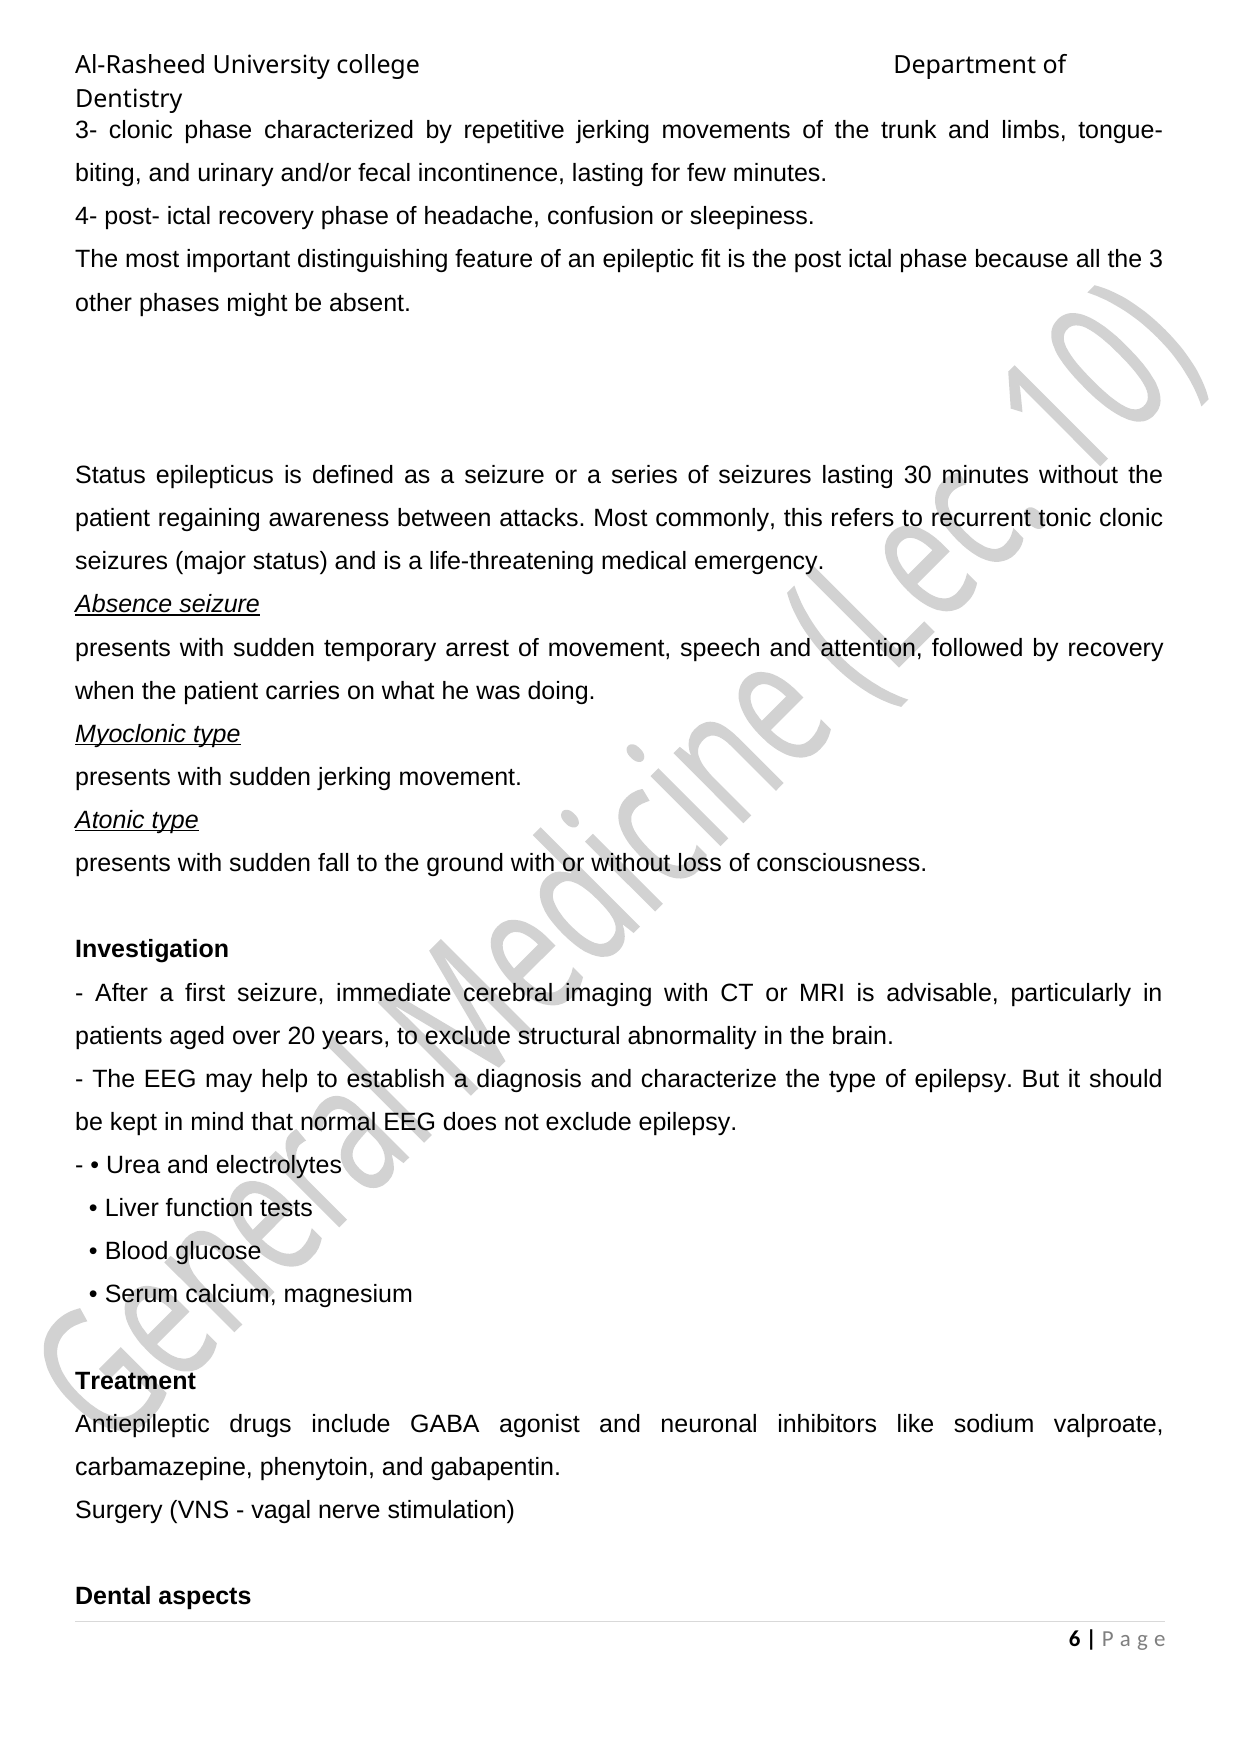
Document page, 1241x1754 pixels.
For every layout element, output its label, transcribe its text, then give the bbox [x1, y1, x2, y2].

text Absence seizure [75, 589, 1165, 618]
text - The EEG may help to establish a diagnosis and characterize the type of epilepsy. But it should be kept in mind that normal EEG does not exclude epilepsy. [75, 1064, 1165, 1136]
text • Blood glucose [75, 1236, 1165, 1265]
text Atonic type [75, 805, 1165, 834]
text The most important distinguishing feature of an epileptic fit is the post ictal phase because all the 3 other phases might be absent. [75, 244, 1165, 316]
text - • Urea and electrolytes [75, 1150, 1165, 1179]
text Antiepileptic drugs include GABA agonist and neuronal inhibitors like sodium valproate, carbamazepine, phenytoin, and gabapentin. [75, 1409, 1165, 1481]
text Investigation [75, 934, 1165, 963]
text 4- post- ictal recovery phase of headache, confusion or sleepiness. [75, 201, 1165, 230]
text Surgery (VNS - vagal nerve stimulation) [75, 1495, 1165, 1524]
text presents with sudden jerking movement. [75, 762, 1165, 791]
text Dental aspects [75, 1581, 1165, 1610]
text • Serum calcium, magnesium [75, 1279, 1165, 1308]
text Myoclonic type [75, 719, 1165, 747]
text Treatment [75, 1366, 1165, 1394]
text 3- clonic phase characterized by repetitive jerking movements of the trunk and limbs, tongue-biting, and urinary and/or fecal incontinence, lasting for few minutes. [75, 115, 1165, 187]
text • Liver function tests [75, 1193, 1165, 1222]
text presents with sudden temporary arrest of movement, speech and attention, followed by recovery when the patient carries on what he was doing. [75, 632, 1165, 704]
text - After a first seizure, immediate cerebral imaging with CT or MRI is advisable, particularly in patients aged over 20 years, to exclude structural abnormality in the brain. [75, 977, 1165, 1049]
text presents with sudden fall to the ground with or without loss of consciousness. [75, 848, 1165, 877]
text Status epilepticus is defined as a seizure or a series of seizures lasting 30 minutes without the patient regaining awareness between attacks. Most commonly, this refers to recurrent tonic clonic seizures (major status) and is a life-threatening medical emergency. [75, 460, 1165, 575]
